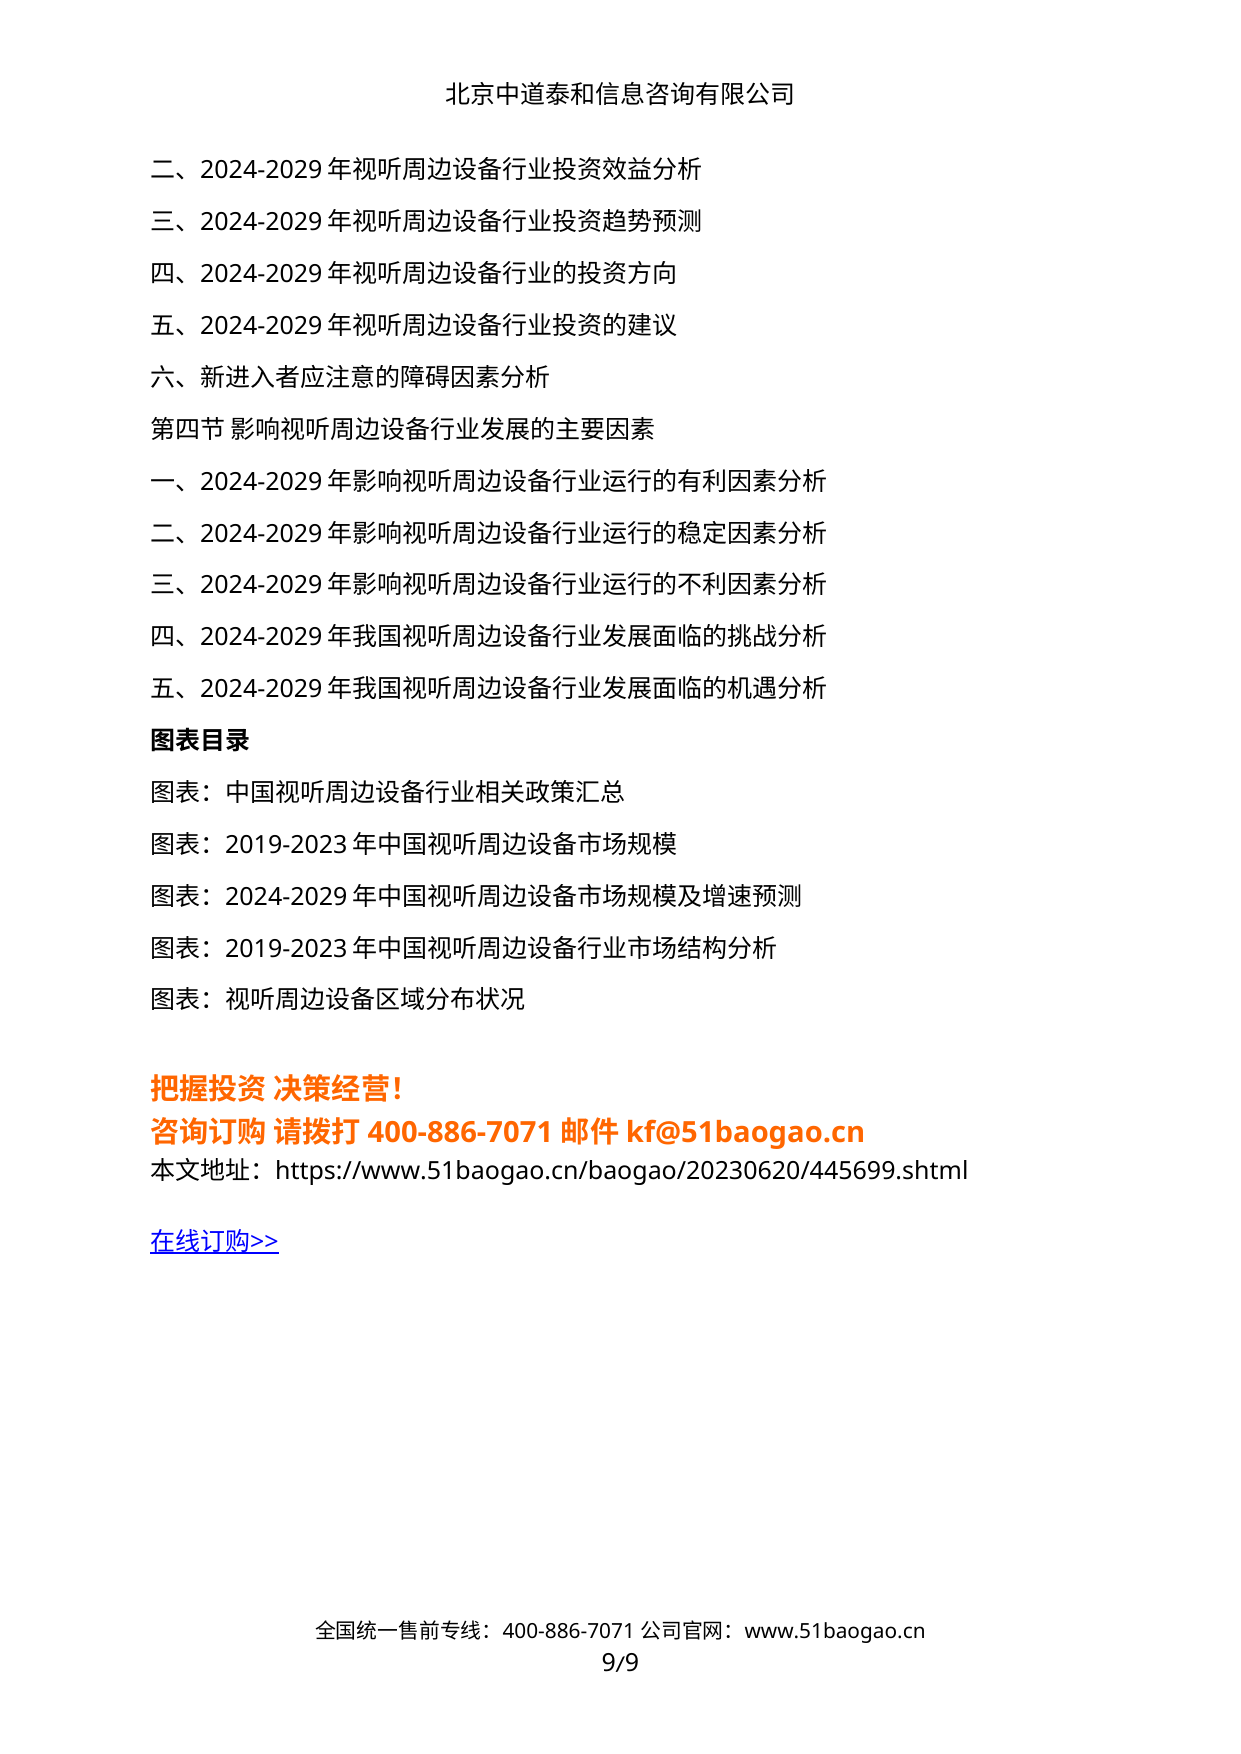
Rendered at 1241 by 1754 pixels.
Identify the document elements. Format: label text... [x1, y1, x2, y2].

text 三、2024-2029年影响视听周边设备行业运行的不利因素分析 [150, 565, 1090, 601]
text 图表：2019-2023年中国视听周边设备行业市场结构分析 [150, 928, 1090, 964]
text 三、2024-2029年视听周边设备行业投资趋势预测 [150, 202, 1090, 238]
text 图表：2019-2023年中国视听周边设备市场规模 [150, 824, 1090, 861]
text 在线订购>> [150, 1187, 1090, 1257]
text 四、2024-2029年我国视听周边设备行业发展面临的挑战分析 [150, 617, 1090, 653]
text 二、2024-2029年影响视听周边设备行业运行的稳定因素分析 [150, 513, 1090, 549]
text 五、2024-2029年视听周边设备行业投资的建议 [150, 306, 1090, 342]
text 图表：中国视听周边设备行业相关政策汇总 [150, 772, 1090, 809]
text 四、2024-2029年视听周边设备行业的投资方向 [150, 254, 1090, 290]
text 一、2024-2029年影响视听周边设备行业运行的有利因素分析 [150, 461, 1090, 497]
text 二、2024-2029年视听周边设备行业投资效益分析 [150, 150, 1090, 186]
text 图表：视听周边设备区域分布状况 [150, 980, 1090, 1016]
text 把握投资 决策经营！咨询订购 请拨打 400-886-7071 邮件 kf@51baogao.cn本文地址：https://www.51baogao.cn/baogao/20230620/445699.shtml [150, 1032, 1090, 1187]
text 五、2024-2029年我国视听周边设备行业发展面临的机遇分析 [150, 669, 1090, 705]
text 图表：2024-2029年中国视听周边设备市场规模及增速预测 [150, 876, 1090, 912]
text 图表目录 [150, 721, 1090, 757]
text 六、新进入者应注意的障碍因素分析 [150, 357, 1090, 394]
text 第四节 影响视听周边设备行业发展的主要因素 [150, 409, 1090, 446]
